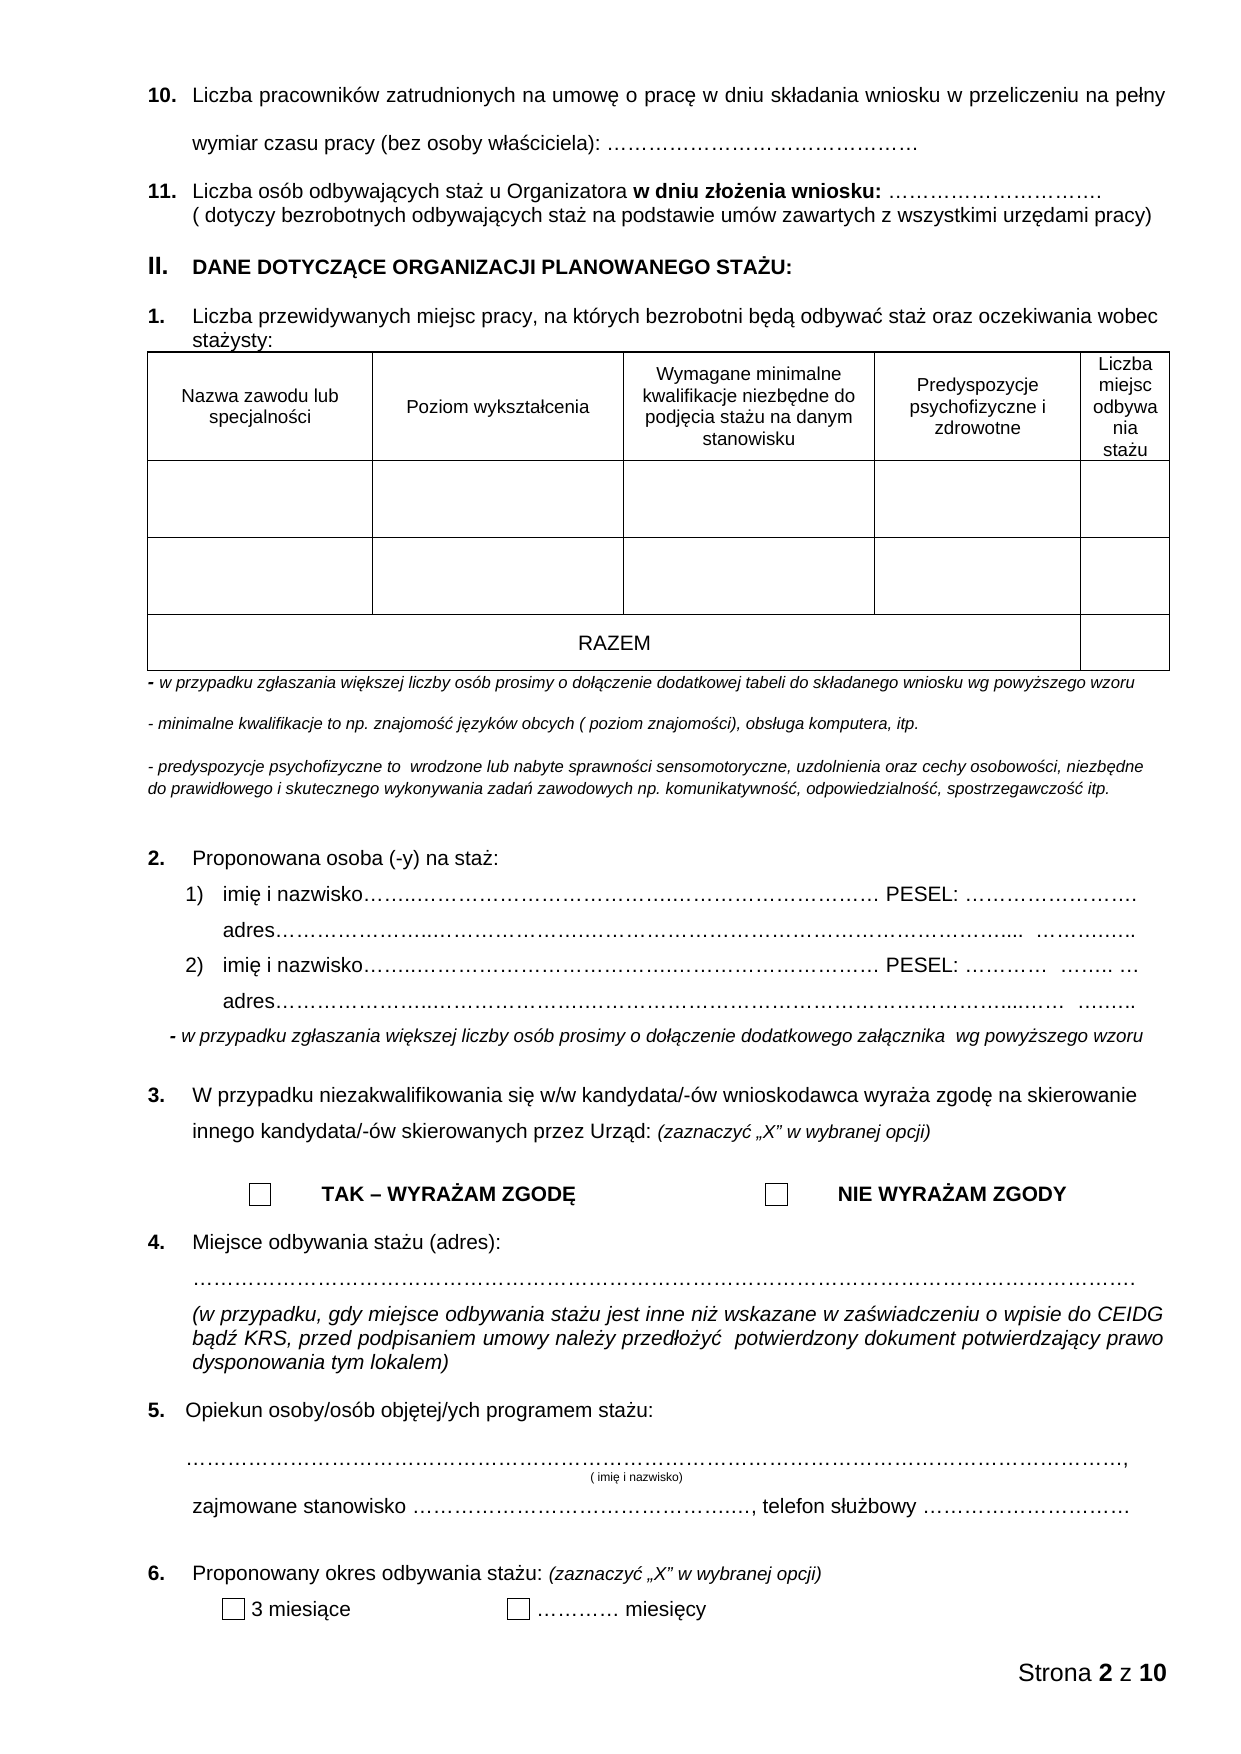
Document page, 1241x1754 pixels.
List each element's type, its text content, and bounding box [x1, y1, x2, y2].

list Miejsce odbywania stażu (adres): [148, 1230, 1167, 1254]
list W przypadku niezakwalifikowania się w/w kandydata/-ów wnioskodawca wyraża zgodę na skierowanie innego kandydata/-ów skierowanych przez Urząd: (zaznaczyć „X” w wybranej opcji) [148, 1083, 1167, 1143]
list DANE DOTYCZĄCE ORGANIZACJI PLANOWANEGO STAŻU: [148, 251, 1167, 279]
table_cell [1081, 538, 1169, 614]
table_cell [148, 461, 372, 537]
text ( imię i nazwisko) [177, 1469, 1140, 1493]
table_header Liczba miejsc odbywania stażu [1081, 353, 1169, 460]
table_cell [148, 538, 372, 614]
table_cell RAZEM [148, 615, 1080, 670]
table_cell [373, 538, 623, 614]
list ………………………………………………………………………………………………………………………, [185, 1446, 1140, 1469]
table_header Predyspozycje psychofizyczne i zdrowotne [875, 353, 1080, 460]
table_cell [624, 538, 874, 614]
text ………………………………………………………………………………………………………………………. [192, 1266, 1167, 1290]
table_header Poziom wykształcenia [373, 353, 623, 460]
table_cell [1081, 461, 1169, 537]
list Liczba osób odbywających staż u Organizatora w dniu złożenia wniosku: …………………………. [148, 179, 1167, 203]
list Liczba pracowników zatrudnionych na umowę o pracę w dniu składania wniosku w przeliczeniu na pełny wymiar czasu pracy (bez osoby właściciela): ……………………………………… [148, 83, 1167, 155]
list Opiekun osoby/osób objętej/ych programem stażu: [148, 1398, 1140, 1422]
list imię i nazwisko……..……………………………….………………………… PESEL: ………… …….. … [185, 953, 1167, 977]
list Proponowana osoba (-y) na staż: [148, 846, 1167, 869]
table_header Nazwa zawodu lub specjalności [148, 353, 372, 460]
text (w przypadku, gdy miejsce odbywania stażu jest inne niż wskazane w zaświadczeniu o wpisie do CEIDG bądź KRS, przed podpisaniem umowy należy przedłożyć potwierdzony dokument potwierdzający prawo dysponowania tym lokalem) [192, 1302, 1167, 1374]
table_cell [875, 461, 1080, 537]
text TAK – WYRAŻAM ZGODĘ NIE WYRAŻAM ZGODY [148, 1182, 1167, 1206]
text - w przypadku zgłaszania większej liczby osób prosimy o dołączenie dodatkowej tabeli do składanego wniosku wg powyższego wzoru [148, 671, 1167, 692]
table_cell [373, 461, 623, 537]
list Proponowany okres odbywania stażu: (zaznaczyć „X” w wybranej opcji) [148, 1561, 1167, 1584]
text ( dotyczy bezrobotnych odbywających staż na podstawie umów zawartych z wszystkimi urzędami pracy) [192, 203, 1167, 227]
text zajmowane stanowisko ……………………………………….…, telefon służbowy ………………………… [192, 1493, 1167, 1517]
table_header Wymagane minimalne kwalifikacje niezbędne do podjęcia stażu na danym stanowisku [624, 353, 874, 460]
text - minimalne kwalifikacje to np. znajomość języków obcych ( poziom znajomości), obsługa komputera, itp. [148, 714, 1167, 733]
table_cell [624, 461, 874, 537]
text - w przypadku zgłaszania większej liczby osób prosimy o dołączenie dodatkowego załącznika wg powyższego wzoru [148, 1025, 1167, 1047]
table_cell [1081, 615, 1169, 670]
table_cell [875, 538, 1080, 614]
text - predyspozycje psychofizyczne to wrodzone lub nabyte sprawności sensomotoryczne, uzdolnienia oraz cechy osobowości, niezbędne do prawidłowego i skutecznego wykonywania zadań zawodowych np. komunikatywność, odpowiedzialność, spostrzegawczość itp. [148, 757, 1167, 798]
list imię i nazwisko……..……………………………….………………………… PESEL: ……………………. [185, 881, 1167, 905]
list Liczba przewidywanych miejsc pracy, na których bezrobotni będą odbywać staż oraz oczekiwania wobec stażysty: [148, 303, 1167, 351]
text adres…………………..………………….…………………………………………………….... ……….….. [223, 917, 1167, 941]
text 3 miesiące ………… miesięcy [148, 1597, 1167, 1621]
text adres…………………..………………….……………………………………………………....…… ….….. [223, 989, 1167, 1013]
